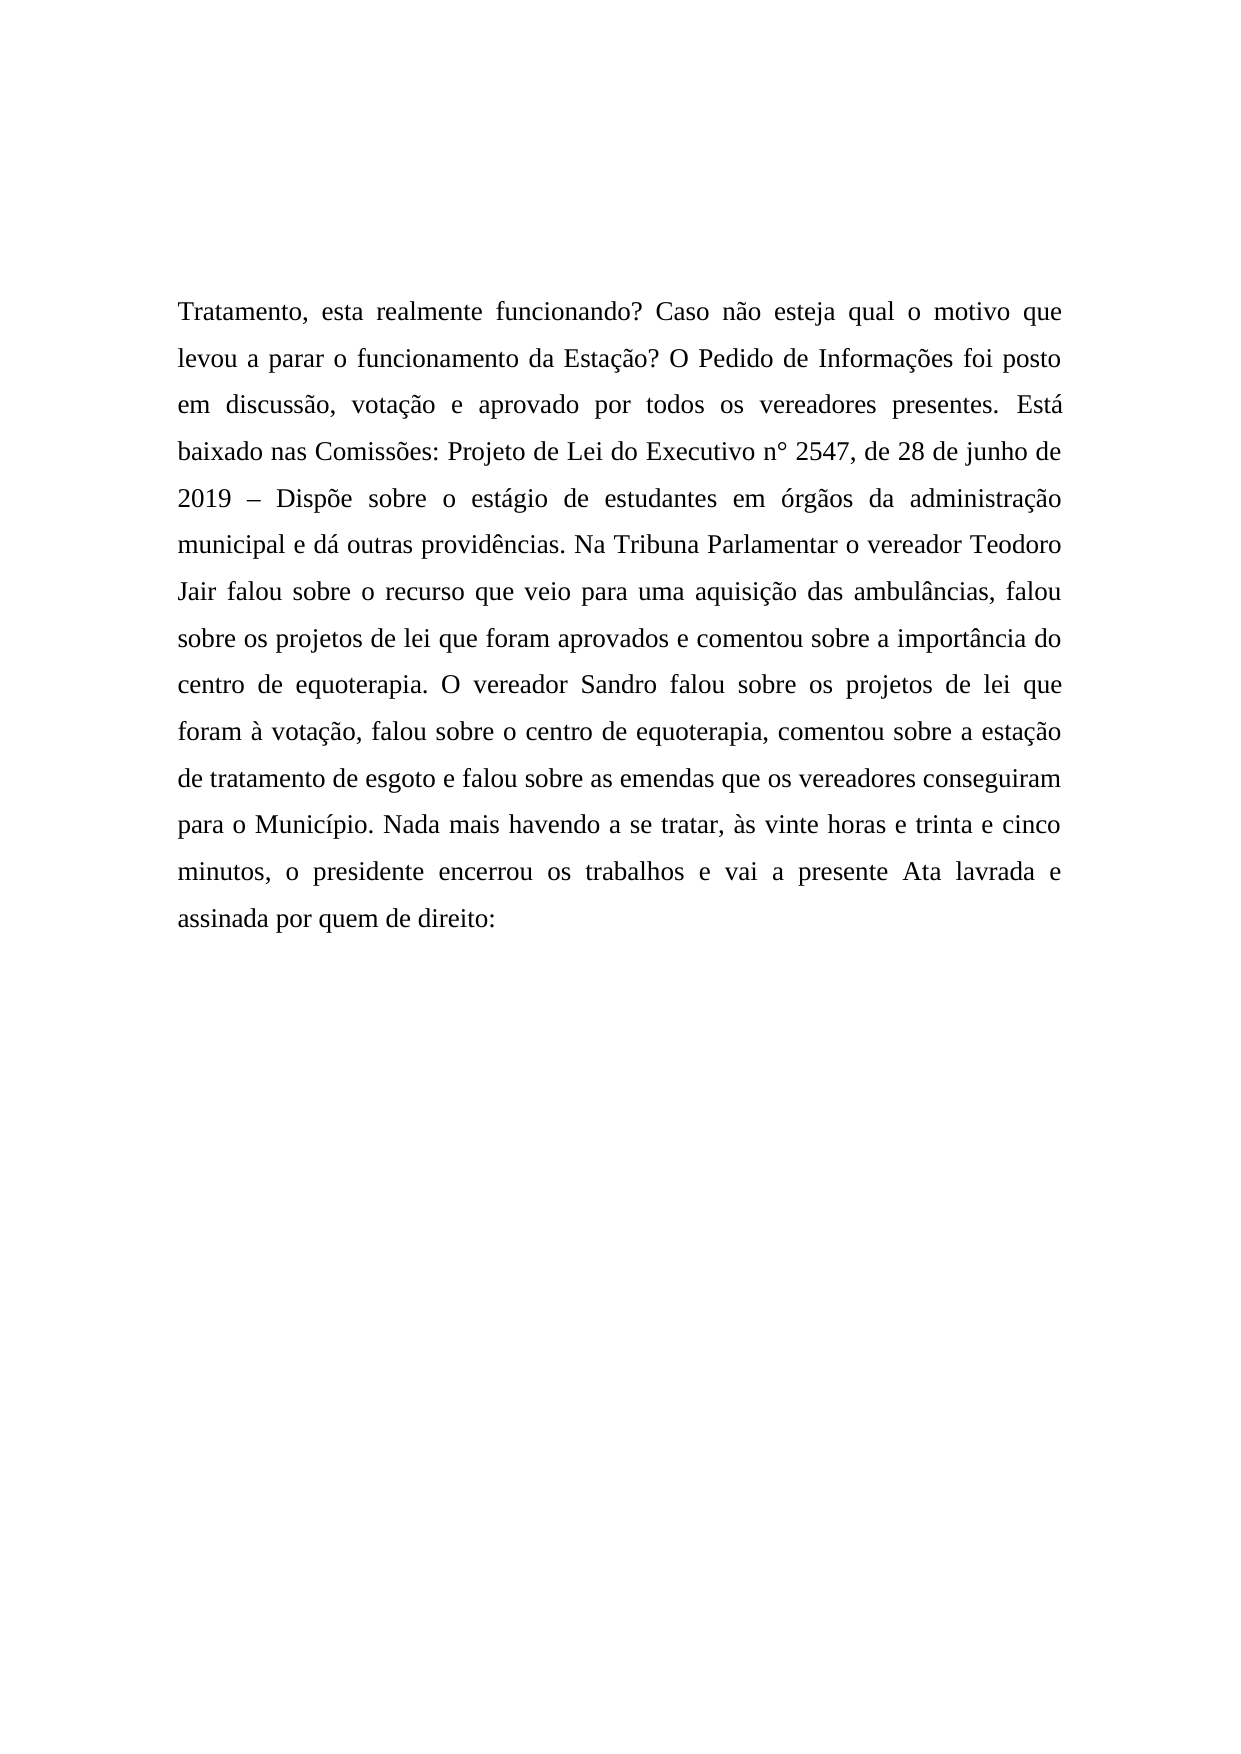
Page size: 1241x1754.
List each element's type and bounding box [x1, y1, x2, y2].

text [177, 295, 1063, 933]
